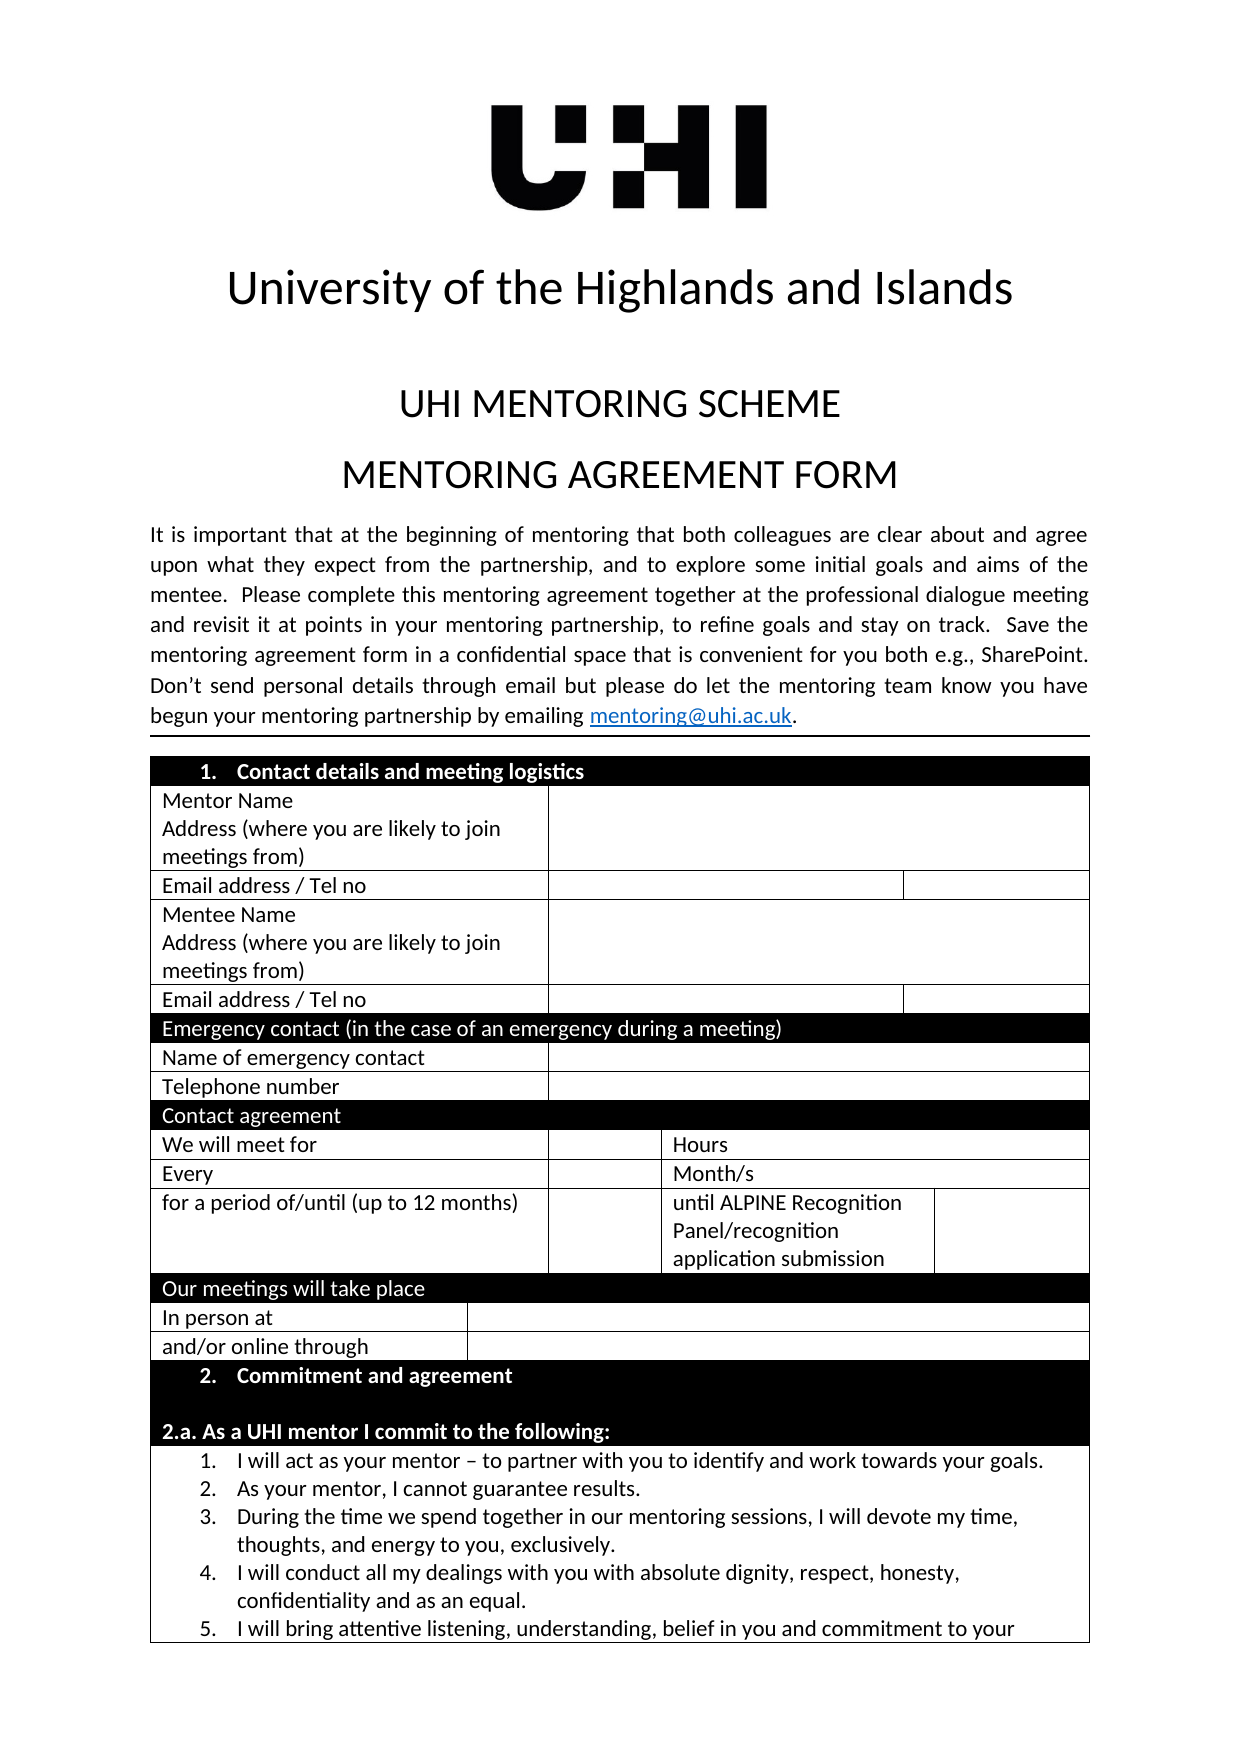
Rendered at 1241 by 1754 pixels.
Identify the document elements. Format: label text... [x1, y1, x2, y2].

text It is important that at the beginning of mentoring that both colleagues are clear about and agree upon what they expect from the partnership, and to explore some initial goals and aims of the mentee. Please complete this mentoring agreement together at the professional dialogue meeting and revisit it at points in your mentoring partnership, to refine goals and stay on track. Save the mentoring agreement form in a confidential space that is convenient for you both e.g., SharePoint. Don’t send personal details through email but please do let the mentoring team know you have begun your mentoring partnership by emailing mentoring@uhi.ac.uk. [150, 520, 1090, 735]
text UHI MENTORING SCHEME [150, 377, 1090, 427]
table_cell [549, 1043, 1089, 1071]
table_cell [549, 786, 1089, 870]
picture [451, 73, 789, 237]
table_cell In person at [151, 1303, 467, 1331]
table_cell until ALPINE Recognition Panel/recognition application submission [662, 1189, 934, 1273]
table_cell We will meet for [151, 1130, 548, 1158]
table_cell Email address / Tel no [151, 871, 548, 899]
table_cell [549, 1130, 661, 1158]
table_cell [549, 985, 903, 1013]
table_cell and/or online through [151, 1332, 467, 1360]
table_cell Telephone number [151, 1072, 548, 1100]
text MENTORING AGREEMENT FORM [150, 448, 1090, 499]
table_cell [468, 1303, 1089, 1331]
table_cell [904, 985, 1089, 1013]
table_cell [549, 1160, 661, 1187]
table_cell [151, 1446, 1089, 1642]
table_cell [904, 871, 1089, 899]
table_cell Every [151, 1160, 548, 1187]
table_cell Commitment and agreement 2.a. As a UHI mentor I commit to the following: [151, 1361, 1089, 1445]
table_cell [549, 1072, 1089, 1100]
table_cell Mentor Name Address (where you are likely to join meetings from) [151, 786, 548, 870]
table_cell [549, 1189, 661, 1273]
text University of the Highlands and Islands [150, 256, 1090, 317]
table_cell Our meetings will take place [151, 1274, 1089, 1302]
table_cell Month/s [662, 1160, 1089, 1187]
table_cell Mentee Name Address (where you are likely to join meetings from) [151, 900, 548, 984]
table_cell Hours [662, 1130, 1089, 1158]
table_cell [935, 1189, 1089, 1273]
table_cell Name of emergency contact [151, 1043, 548, 1071]
table_cell [468, 1332, 1089, 1360]
table_cell for a period of/until (up to 12 months) [151, 1189, 548, 1273]
table_cell [549, 871, 903, 899]
table_cell Contact agreement [151, 1101, 1089, 1129]
table_cell [549, 900, 1089, 984]
table_cell Emergency contact (in the case of an emergency during a meeting) [151, 1014, 1089, 1042]
table_header Contact details and meeting logistics [151, 757, 1089, 785]
table_cell Email address / Tel no [151, 985, 548, 1013]
